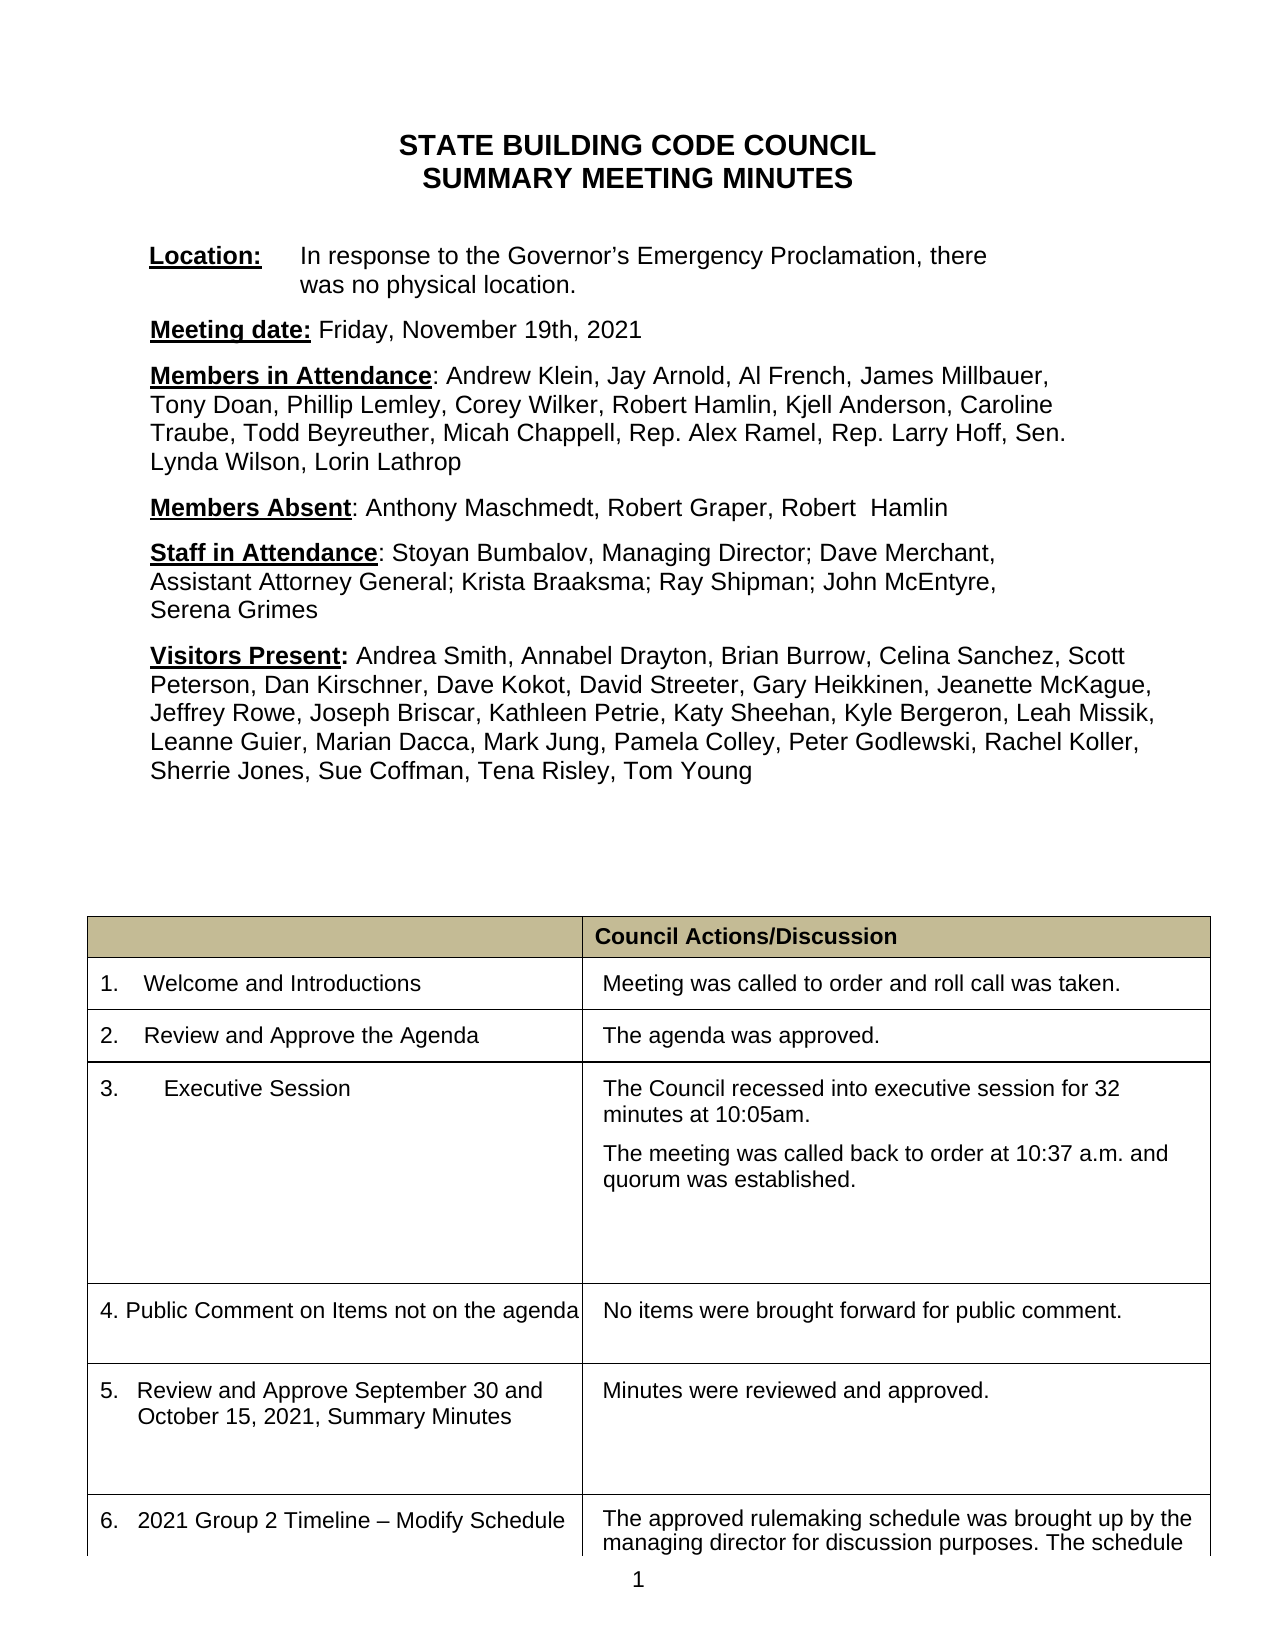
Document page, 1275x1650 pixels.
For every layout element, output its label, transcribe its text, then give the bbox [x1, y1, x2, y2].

table_cell The agenda was approved. [583, 1010, 1210, 1061]
table_cell 1. Welcome and Introductions [88, 958, 582, 1009]
text Members Absent: Anthony Maschmedt, Robert Graper, Robert Hamlin [150, 492, 1223, 521]
table_cell Meeting was called to order and roll call was taken. [583, 958, 1210, 1009]
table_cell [583, 1495, 1210, 1556]
table_cell 4. Public Comment on Items not on the agenda [88, 1284, 582, 1363]
text Members in Attendance: Andrew Klein, Jay Arnold, Al French, James Millbauer, Tony Doan, Phillip Lemley, Corey Wilker, Robert Hamlin, Kjell Anderson, Caroline Traube, Todd Beyreuther, Micah Chappell, Rep. Alex Ramel, Rep. Larry Hoff, Sen. Lynda Wilson, Lorin Lathrop [150, 361, 1066, 476]
table_cell Minutes were reviewed and approved. [583, 1364, 1210, 1493]
text Staff in Attendance: Stoyan Bumbalov, Managing Director; Dave Merchant, Assistant Attorney General; Krista Braaksma; Ray Shipman; John McEntyre, Serena Grimes [150, 538, 1037, 624]
table_cell 3. Executive Session [88, 1063, 582, 1283]
text Visitors Present: Andrea Smith, Annabel Drayton, Brian Burrow, Celina Sanchez, Scott Peterson, Dan Kirschner, Dave Kokot, David Streeter, Gary Heikkinen, Jeanette McKague, Jeffrey Rowe, Joseph Briscar, Kathleen Petrie, Katy Sheehan, Kyle Bergeron, Leah Missik, Leanne Guier, Marian Dacca, Mark Jung, Pamela Colley, Peter Godlewski, Rachel Koller, Sherrie Jones, Sue Coffman, Tena Risley, Tom Young [150, 641, 1196, 785]
text Location: In response to the Governor’s Emergency Proclamation, there was no physical location. [149, 241, 1038, 299]
table_cell The Council recessed into executive session for 32 minutes at 10:05am. The meeting was called back to order at 10:37 a.m. and quorum was established. [583, 1063, 1210, 1283]
subtitle STATE BUILDING CODE COUNCIL SUMMARY MEETING MINUTES [398, 128, 878, 195]
table_header [88, 917, 582, 957]
table_cell Review and Approve September 30 and October 15, 2021, Summary Minutes [88, 1364, 582, 1493]
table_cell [88, 1495, 582, 1556]
table_cell No items were brought forward for public comment. [583, 1284, 1210, 1363]
table_cell 2. Review and Approve the Agenda [88, 1010, 582, 1061]
text Meeting date: Friday, November 19th, 2021 [150, 315, 1223, 344]
table_header Council Actions/Discussion [583, 917, 1210, 957]
